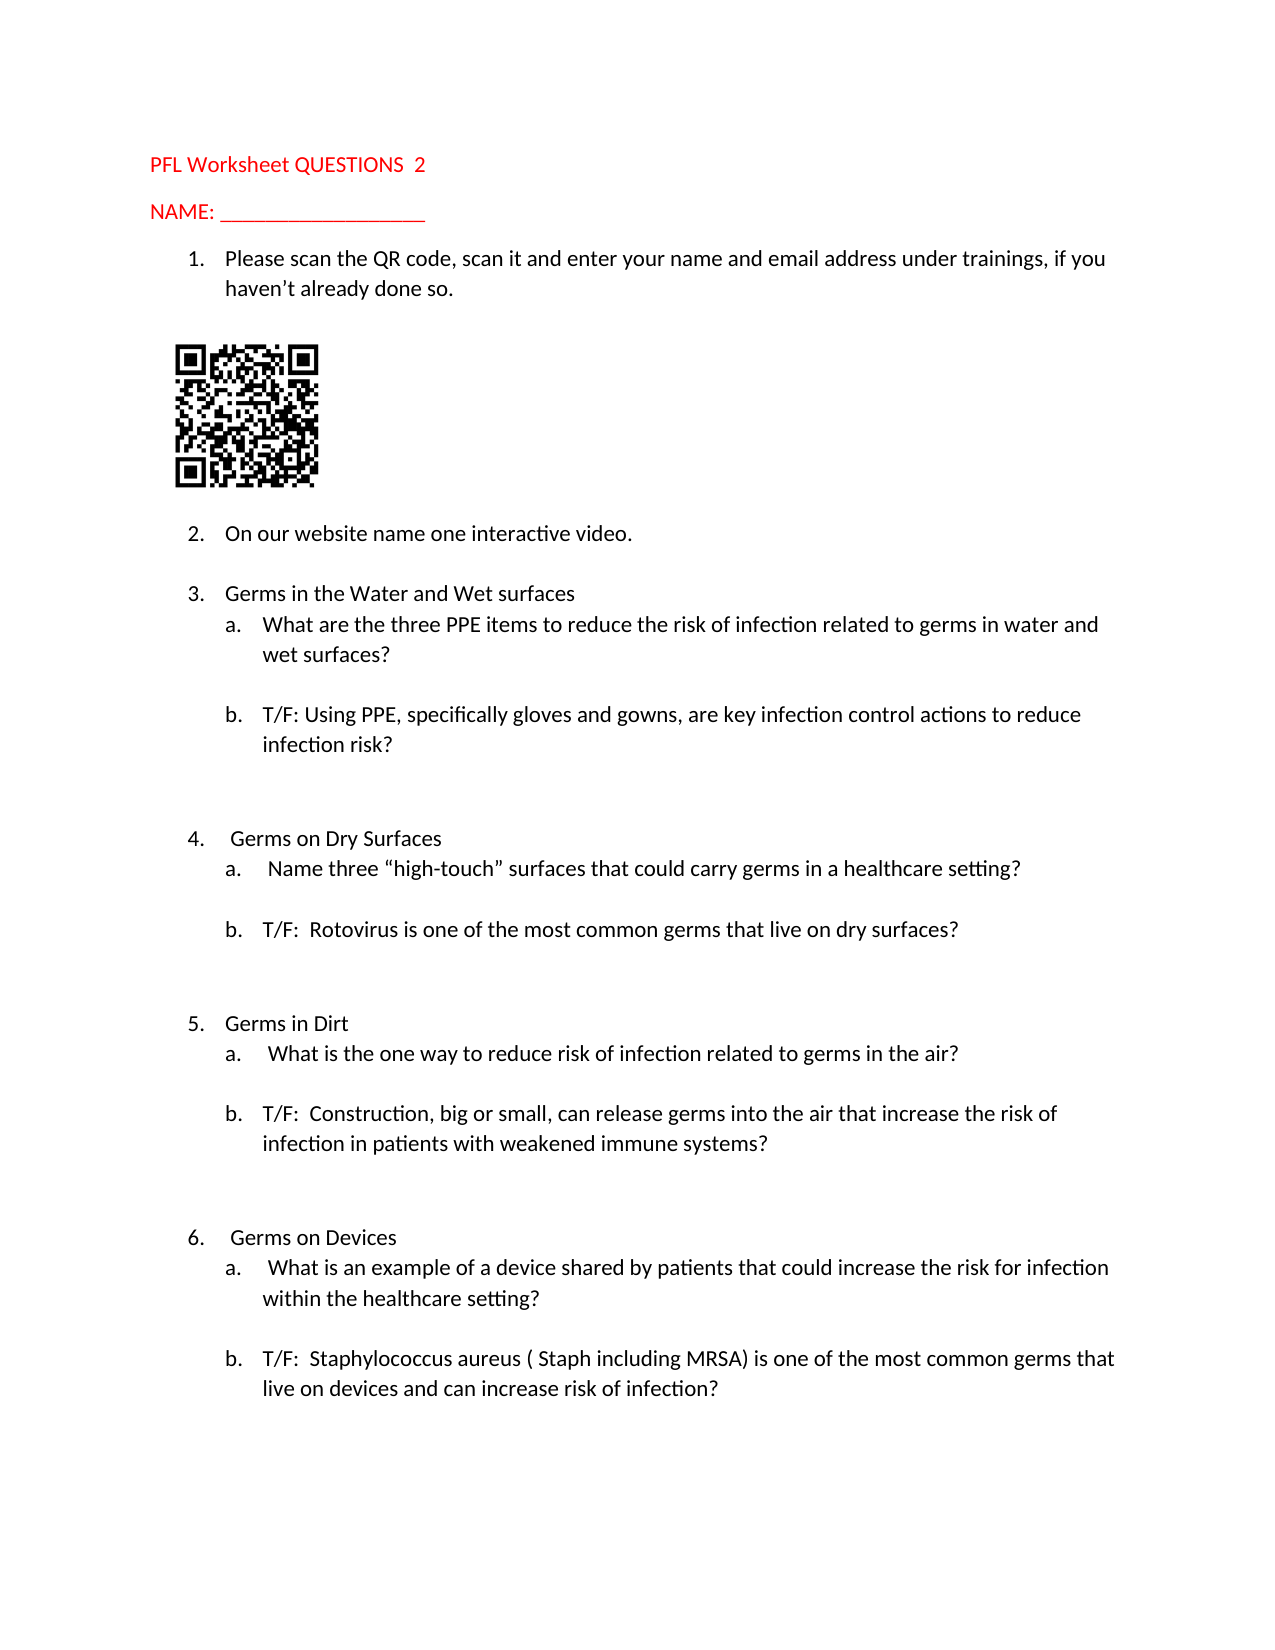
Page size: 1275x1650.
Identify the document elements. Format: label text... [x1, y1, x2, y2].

list Germs in Dirt [187, 1009, 1125, 1037]
list Germs on Dry Surfaces [187, 824, 1125, 852]
list T/F: Rotovirus is one of the most common germs that live on dry surfaces? [225, 915, 1125, 943]
list Name three “high-touch” surfaces that could carry germs in a healthcare setting? [225, 854, 1125, 882]
list What is an example of a device shared by patients that could increase the risk for infection within the healthcare setting? [225, 1253, 1125, 1312]
list T/F: Staphylococcus aureus ( Staph including MRSA) is one of the most common germs that live on devices and can increase risk of infection? [225, 1344, 1125, 1402]
list On our website name one interactive video. [187, 519, 1125, 547]
list Please scan the QR code, scan it and enter your name and email address under trainings, if you haven’t already done so. [187, 244, 1125, 302]
picture [150, 320, 351, 501]
text NAME: __________________ [150, 197, 1125, 225]
list T/F: Using PPE, specifically gloves and gowns, are key infection control actions to reduce infection risk? [225, 700, 1125, 758]
list What is the one way to reduce risk of infection related to germs in the air? [225, 1039, 1125, 1067]
list What are the three PPE items to reduce the risk of infection related to germs in water and wet surfaces? [225, 610, 1125, 668]
text PFL Worksheet QUESTIONS 2 [150, 150, 1125, 178]
list Germs on Devices [187, 1223, 1125, 1251]
list T/F: Construction, big or small, can release germs into the air that increase the risk of infection in patients with weakened immune systems? [225, 1099, 1125, 1157]
list Germs in the Water and Wet surfaces [187, 579, 1125, 607]
